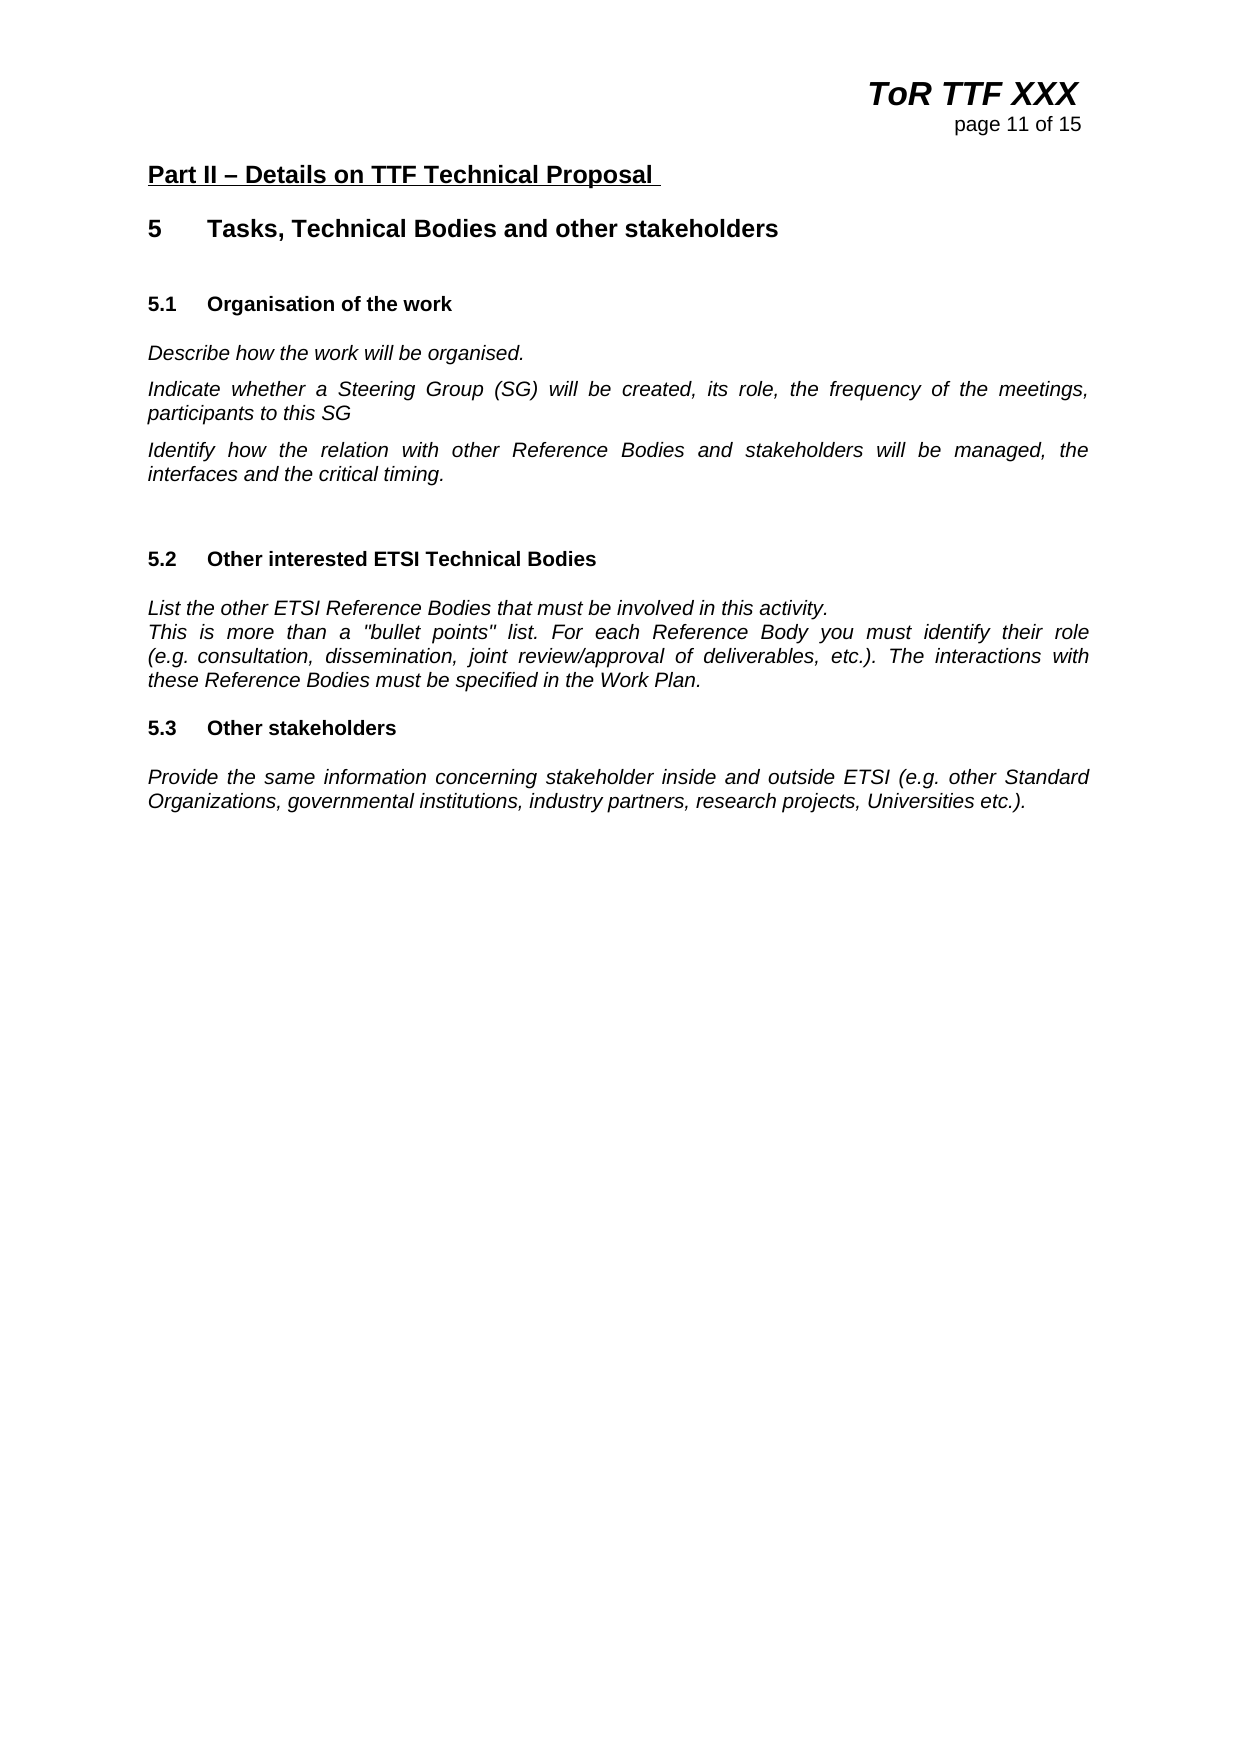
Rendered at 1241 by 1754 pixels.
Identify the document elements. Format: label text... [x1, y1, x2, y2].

text Provide the same information concerning stakeholder inside and outside ETSI (e.g. other Standard Organizations, governmental institutions, industry partners, research projects, Universities etc.). [148, 764, 1092, 812]
text Part II – Details on TTF Technical Proposal [148, 160, 1092, 189]
text List the other ETSI Reference Bodies that must be involved in this activity. [148, 596, 1092, 620]
subtitle Other stakeholders [148, 716, 1092, 739]
text Describe how the work will be organised. [148, 341, 1092, 364]
text This is more than a "bullet points" list. For each Reference Body you must identify their role (e.g. consultation, dissemination, joint review/approval of deliverables, etc.). The interactions with these Reference Bodies must be specified in the Work Plan. [148, 620, 1092, 692]
text Indicate whether a Steering Group (SG) will be created, its role, the frequency of the meetings, participants to this SG [148, 377, 1092, 425]
subtitle Organisation of the work [148, 292, 1092, 316]
text Identify how the relation with other Reference Bodies and stakeholders will be managed, the interfaces and the critical timing. [148, 437, 1092, 485]
subtitle Tasks, Technical Bodies and other stakeholders [148, 214, 1092, 243]
subtitle Other interested ETSI Technical Bodies [148, 547, 1092, 571]
